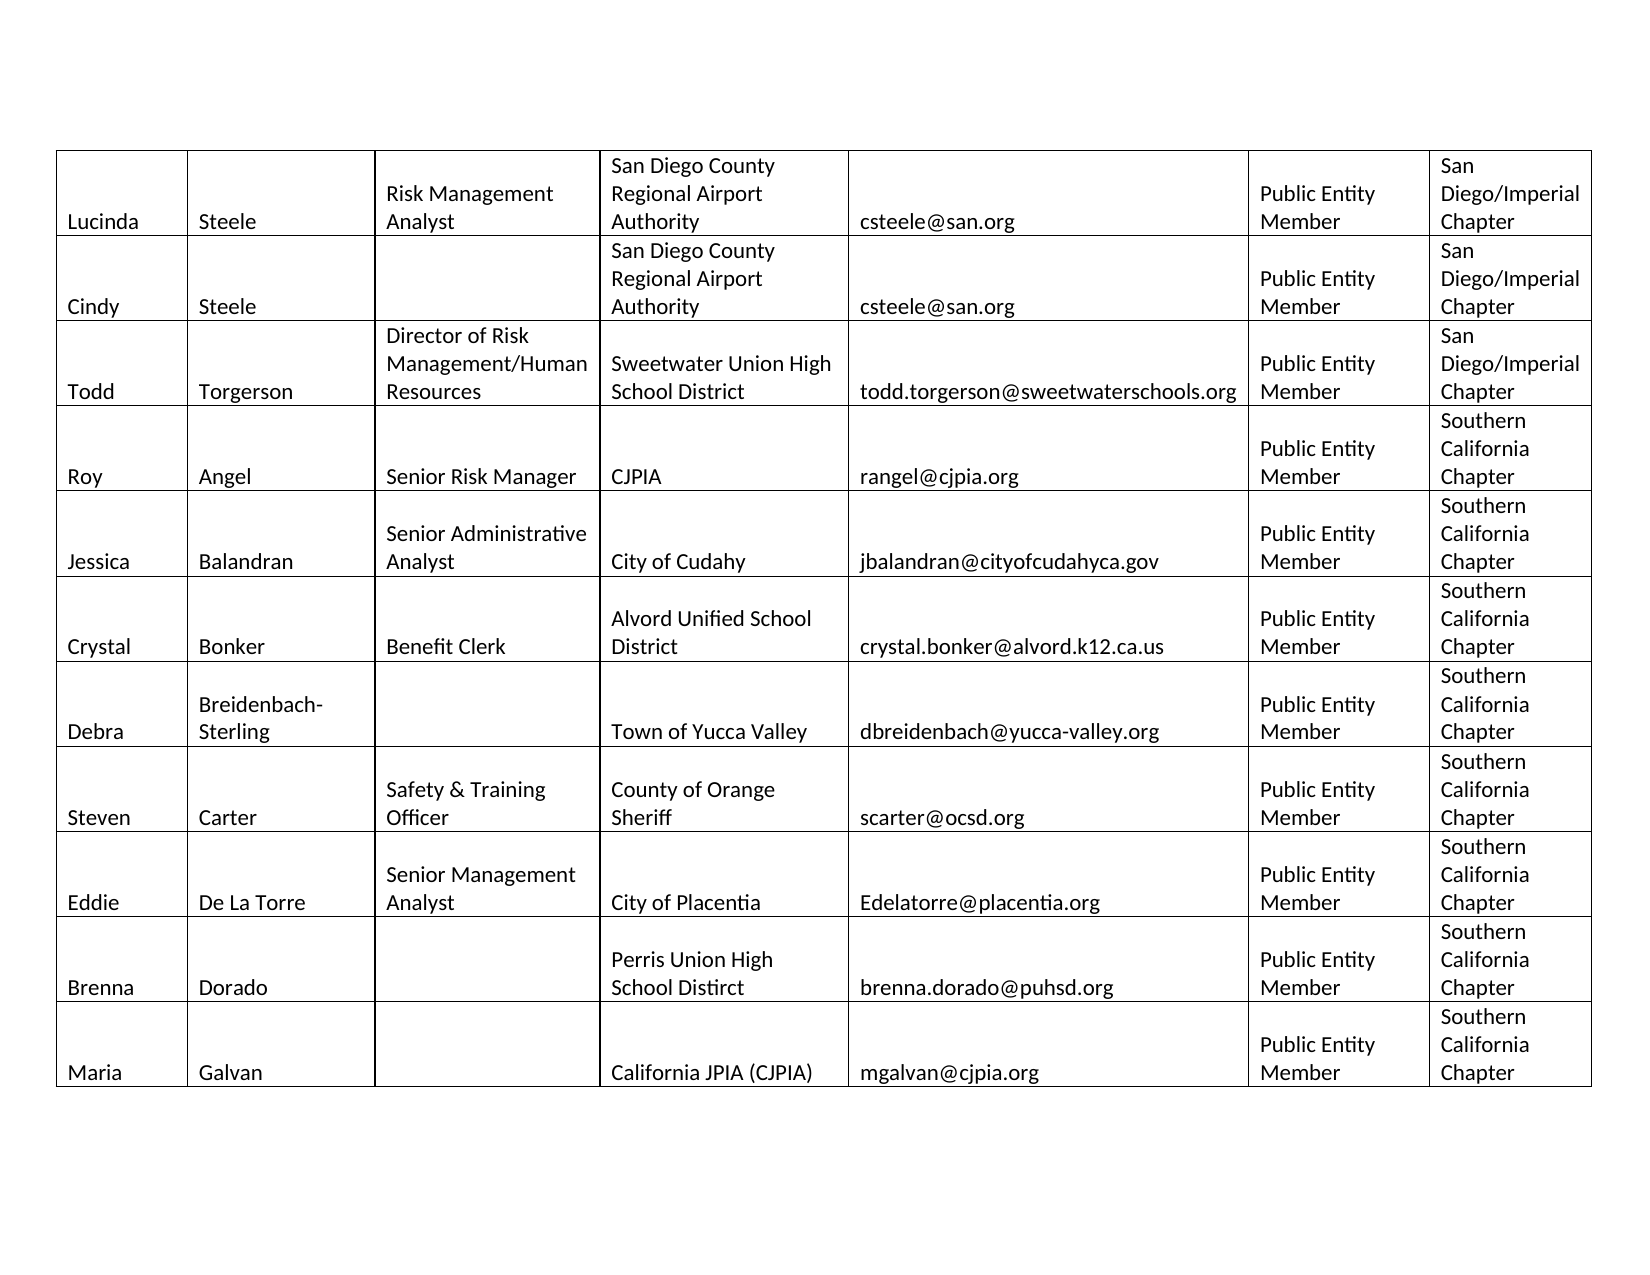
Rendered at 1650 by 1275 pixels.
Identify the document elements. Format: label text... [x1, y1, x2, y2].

table_cell City of Cudahy [601, 491, 848, 576]
table_cell Risk Management Analyst [376, 151, 599, 235]
table_cell Southern California Chapter [1430, 832, 1591, 916]
table_cell Perris Union High School Distirct [601, 917, 848, 1001]
table_cell [376, 917, 599, 1001]
table_cell Public Entity Member [1249, 917, 1429, 1001]
table_cell csteele@san.org [849, 151, 1248, 235]
table_cell Senior Risk Manager [376, 406, 599, 490]
table_cell Southern California Chapter [1430, 662, 1591, 746]
table_cell Public Entity Member [1249, 747, 1429, 831]
table_cell Maria [57, 1002, 187, 1086]
table_cell Steele [188, 151, 374, 235]
table_cell Steele [188, 236, 374, 320]
table_cell Alvord Unified School District [601, 577, 848, 661]
table_cell scarter@ocsd.org [849, 747, 1248, 831]
table_cell Senior Management Analyst [376, 832, 599, 916]
table_cell [376, 1002, 599, 1086]
table_cell Angel [188, 406, 374, 490]
table_cell csteele@san.org [849, 236, 1248, 320]
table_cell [1430, 151, 1591, 235]
table_cell Balandran [188, 491, 374, 576]
table_cell City of Placentia [601, 832, 848, 916]
table_cell Carter [188, 747, 374, 831]
table_cell brenna.dorado@puhsd.org [849, 917, 1248, 1001]
table_cell Public Entity Member [1249, 491, 1429, 576]
table_cell Eddie [57, 832, 187, 916]
table_cell Southern California Chapter [1430, 577, 1591, 661]
table_cell San Diego/Imperial Chapter [1430, 236, 1591, 320]
table_cell Safety & Training Officer [376, 747, 599, 831]
table_cell jbalandran@cityofcudahyca.gov [849, 491, 1248, 576]
table_cell Breidenbach-Sterling [188, 662, 374, 746]
table_cell Public Entity Member [1249, 577, 1429, 661]
table_cell rangel@cjpia.org [849, 406, 1248, 490]
table_cell Benefit Clerk [376, 577, 599, 661]
table_cell Public Entity Member [1249, 406, 1429, 490]
table_cell mgalvan@cjpia.org [849, 1002, 1248, 1086]
table_cell Cindy [57, 236, 187, 320]
table_cell Southern California Chapter [1430, 747, 1591, 831]
table_cell San Diego County Regional Airport Authority [601, 236, 848, 320]
table_cell Jessica [57, 491, 187, 576]
table_cell Public Entity Member [1249, 662, 1429, 746]
table_cell Senior Administrative Analyst [376, 491, 599, 576]
table_cell Roy [57, 406, 187, 490]
table_cell todd.torgerson@sweetwaterschools.org [849, 321, 1248, 405]
table_cell Brenna [57, 917, 187, 1001]
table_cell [1430, 1002, 1591, 1086]
table_cell County of Orange Sheriff [601, 747, 848, 831]
table_cell Southern California Chapter [1430, 917, 1591, 1001]
table_cell CJPIA [601, 406, 848, 490]
table_cell Sweetwater Union High School District [601, 321, 848, 405]
table_cell San Diego County Regional Airport Authority [601, 151, 848, 235]
table_cell dbreidenbach@yucca-valley.org [849, 662, 1248, 746]
table_cell Bonker [188, 577, 374, 661]
table_cell Director of Risk Management/Human Resources [376, 321, 599, 405]
table_cell Steven [57, 747, 187, 831]
table_cell Lucinda [57, 151, 187, 235]
table_cell Public Entity Member [1249, 236, 1429, 320]
table_cell Torgerson [188, 321, 374, 405]
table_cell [1249, 1002, 1429, 1086]
table_cell Southern California Chapter [1430, 406, 1591, 490]
table_cell De La Torre [188, 832, 374, 916]
table_cell Town of Yucca Valley [601, 662, 848, 746]
table_cell [376, 662, 599, 746]
table_cell [376, 236, 599, 320]
table_cell Galvan [188, 1002, 374, 1086]
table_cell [1249, 151, 1429, 235]
table_cell Edelatorre@placentia.org [849, 832, 1248, 916]
table_cell Todd [57, 321, 187, 405]
table_cell Crystal [57, 577, 187, 661]
table_cell Southern California Chapter [1430, 491, 1591, 576]
table_cell San Diego/Imperial Chapter [1430, 321, 1591, 405]
table_cell Public Entity Member [1249, 321, 1429, 405]
table_cell California JPIA (CJPIA) [601, 1002, 848, 1086]
table_cell crystal.bonker@alvord.k12.ca.us [849, 577, 1248, 661]
table_cell Public Entity Member [1249, 832, 1429, 916]
table_cell Dorado [188, 917, 374, 1001]
table_cell Debra [57, 662, 187, 746]
